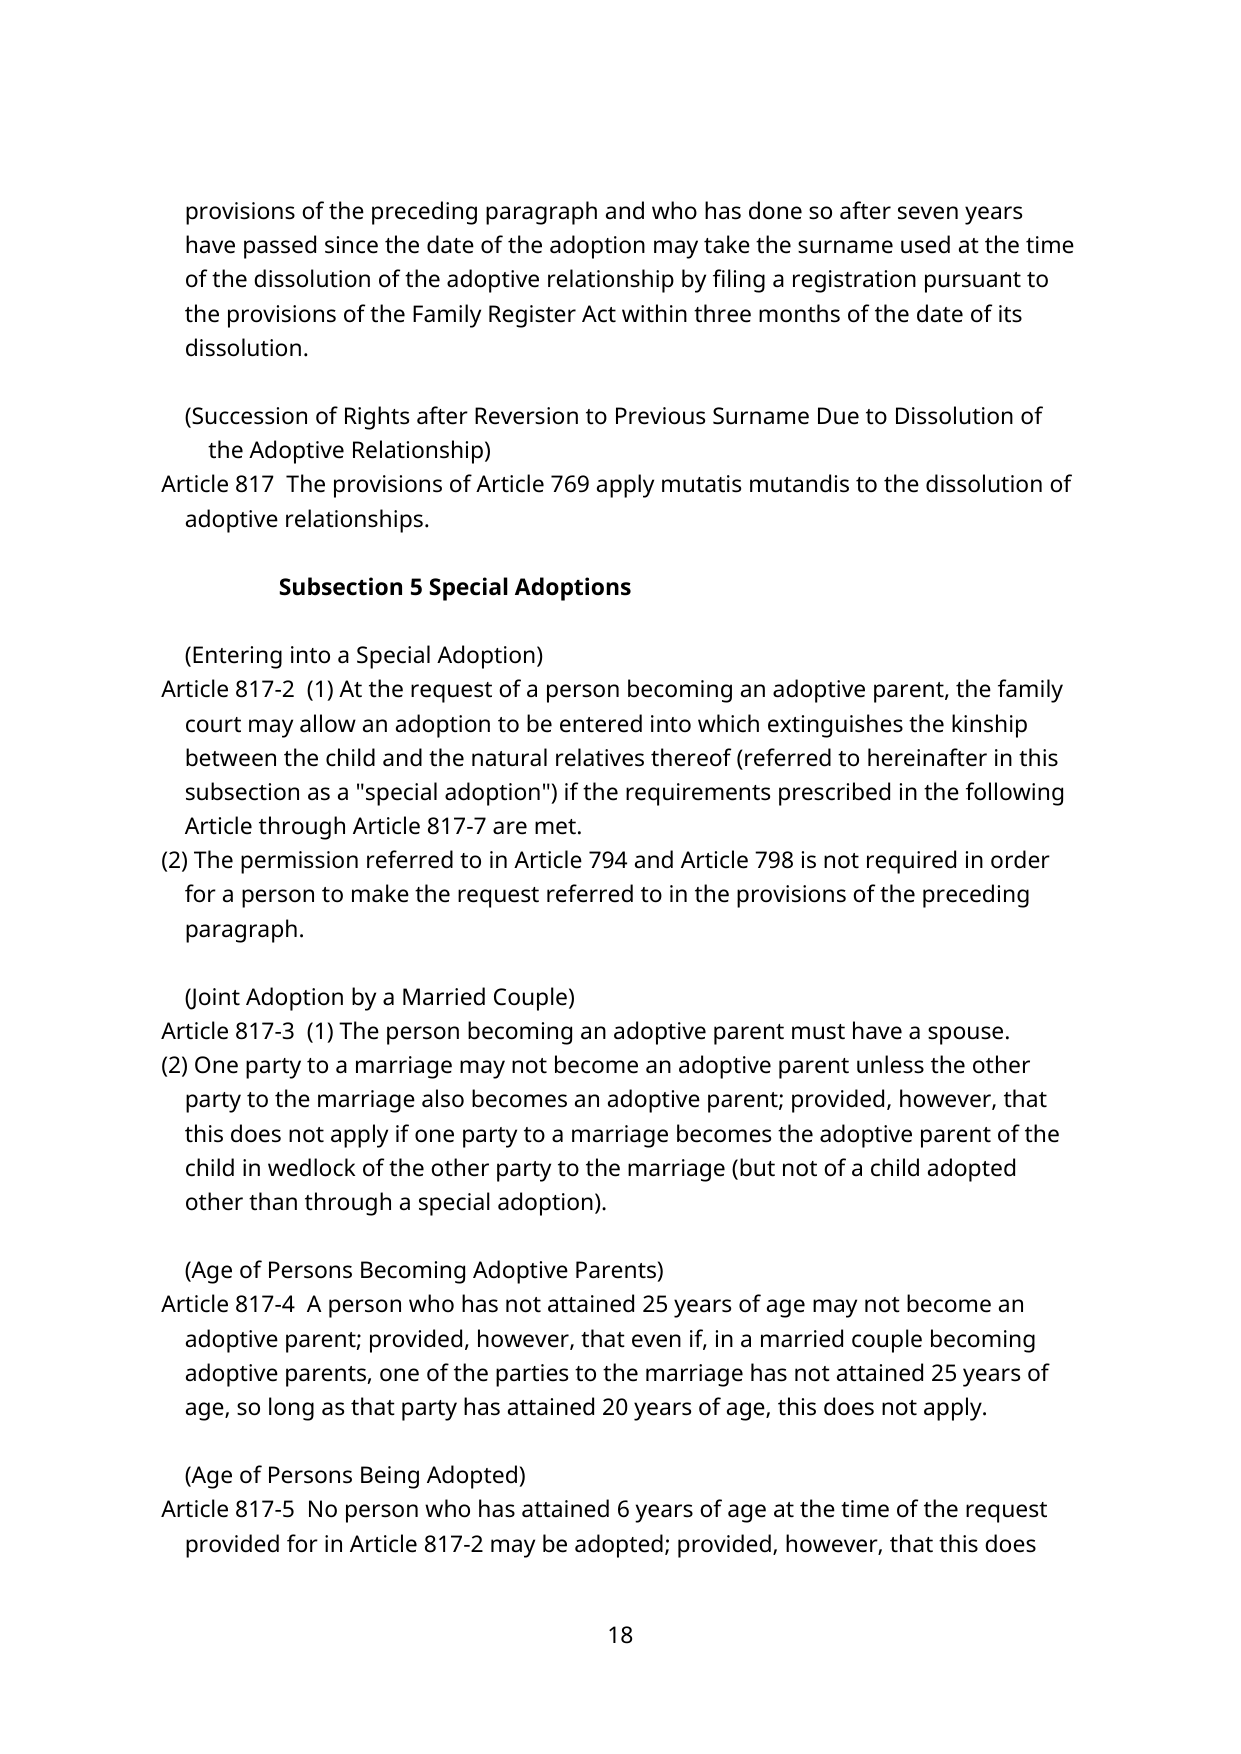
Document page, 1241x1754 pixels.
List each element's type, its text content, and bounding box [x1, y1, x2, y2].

text (Age of Persons Being Adopted) [184, 1458, 1079, 1492]
text Article 817 The provisions of Article 769 apply mutatis mutandis to the dissolution of adoptive relationships. [161, 467, 1079, 535]
text Article 817-3 (1) The person becoming an adoptive parent must have a spouse. [161, 1014, 1079, 1048]
text (Joint Adoption by a Married Couple) [184, 979, 1079, 1014]
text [161, 1492, 1079, 1560]
text (Age of Persons Becoming Adoptive Parents) [184, 1253, 1079, 1287]
text (Succession of Rights after Reversion to Previous Surname Due to Dissolution of the Adoptive Relationship) [184, 399, 1079, 467]
text Article 817-2 (1) At the request of a person becoming an adoptive parent, the family court may allow an adoption to be entered into which extinguishes the kinship between the child and the natural relatives thereof (referred to hereinafter in this subsection as a "special adoption") if the requirements prescribed in the following Article through Article 817-7 are met. [161, 672, 1079, 843]
text (Entering into a Special Adoption) [184, 638, 1079, 672]
text (2) One party to a marriage may not become an adoptive parent unless the other party to the marriage also becomes an adoptive parent; provided, however, that this does not apply if one party to a marriage becomes the adoptive parent of the child in wedlock of the other party to the marriage (but not of a child adopted other than through a special adoption). [161, 1048, 1079, 1219]
text Subsection 5 Special Adoptions [276, 569, 1079, 604]
text (2) The permission referred to in Article 794 and Article 798 is not required in order for a person to make the request referred to in the provisions of the preceding paragraph. [161, 843, 1079, 945]
text Article 817-4 A person who has not attained 25 years of age may not become an adoptive parent; provided, however, that even if, in a married couple becoming adoptive parents, one of the parties to the marriage has not attained 25 years of age, so long as that party has attained 20 years of age, this does not apply. [161, 1287, 1079, 1424]
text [161, 194, 1079, 364]
